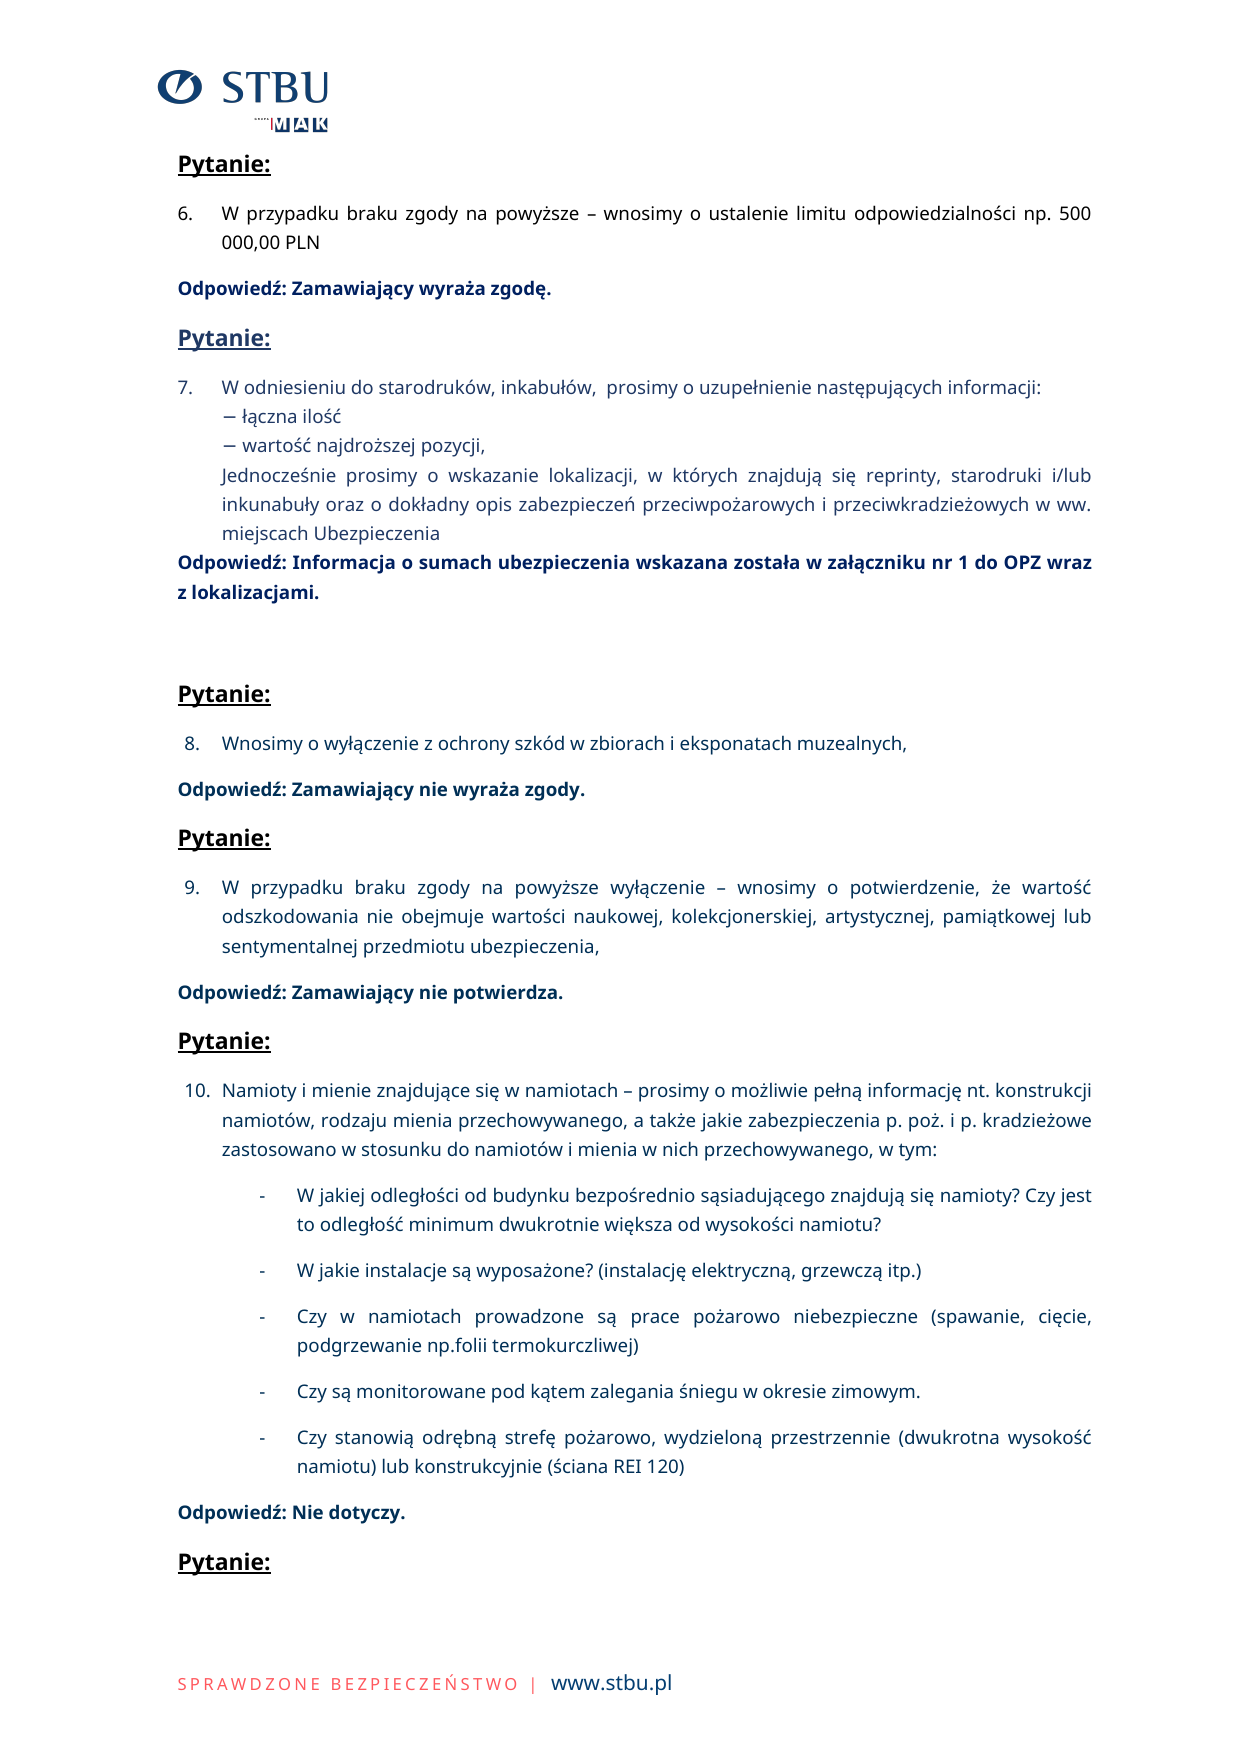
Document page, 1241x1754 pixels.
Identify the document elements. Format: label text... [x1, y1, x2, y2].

list Czy stanowią odrębną strefę pożarowo, wydzieloną przestrzennie (dwukrotna wysokość namiotu) lub konstrukcyjnie (ściana REI 120) [259, 1424, 1092, 1479]
text − wartość najdroższej pozycji, [222, 433, 1092, 458]
text Odpowiedź: Zamawiający wyraża zgodę. [177, 276, 1092, 301]
list W przypadku braku zgody na powyższe wyłączenie – wnosimy o potwierdzenie, że wartość odszkodowania nie obejmuje wartości naukowej, kolekcjonerskiej, artystycznej, pamiątkowej lub sentymentalnej przedmiotu ubezpieczenia, [184, 874, 1092, 959]
text Pytanie: [177, 1546, 1092, 1577]
text Odpowiedź: Nie dotyczy. [177, 1499, 1092, 1525]
text Pytanie: [177, 677, 1092, 709]
list Czy w namiotach prowadzone są prace pożarowo niebezpieczne (spawanie, cięcie, podgrzewanie np.folii termokurczliwej) [259, 1303, 1092, 1358]
list W przypadku braku zgody na powyższe – wnosimy o ustalenie limitu odpowiedzialności np. 500 000,00 PLN [177, 200, 1092, 255]
list W jakiej odległości od budynku bezpośrednio sąsiadującego znajdują się namioty? Czy jest to odległość minimum dwukrotnie większa od wysokości namiotu? [259, 1182, 1092, 1237]
text Odpowiedź: Zamawiający nie potwierdza. [177, 979, 1092, 1004]
list W jakie instalacje są wyposażone? (instalację elektryczną, grzewczą itp.) [259, 1257, 1092, 1283]
text Jednocześnie prosimy o wskazanie lokalizacji, w których znajdują się reprinty, starodruki i/lub inkunabuły oraz o dokładny opis zabezpieczeń przeciwpożarowych i przeciwkradzieżowych w ww. miejscach Ubezpieczenia [222, 462, 1092, 546]
list Namioty i mienie znajdujące się w namiotach – prosimy o możliwie pełną informację nt. konstrukcji namiotów, rodzaju mienia przechowywanego, a także jakie zabezpieczenia p. poż. i p. kradzieżowe zastosowano w stosunku do namiotów i mienia w nich przechowywanego, w tym: [184, 1078, 1092, 1162]
text Pytanie: [177, 822, 1092, 853]
text − łączna ilość [222, 403, 1092, 429]
picture [147, 57, 338, 145]
list Czy są monitorowane pod kątem zalegania śniegu w okresie zimowym. [259, 1378, 1092, 1404]
list Wnosimy o wyłączenie z ochrony szkód w zbiorach i eksponatach muzealnych, [184, 730, 1092, 756]
text Odpowiedź: Zamawiający nie wyraża zgody. [177, 776, 1092, 802]
text Odpowiedź: Informacja o sumach ubezpieczenia wskazana została w załączniku nr 1 do OPZ wraz z lokalizacjami. [177, 550, 1092, 604]
text Pytanie: [177, 1025, 1092, 1056]
list W odniesieniu do starodruków, inkabułów, prosimy o uzupełnienie następujących informacji: [177, 374, 1092, 399]
text Pytanie: [177, 321, 1092, 353]
text Pytanie: [177, 148, 1092, 179]
